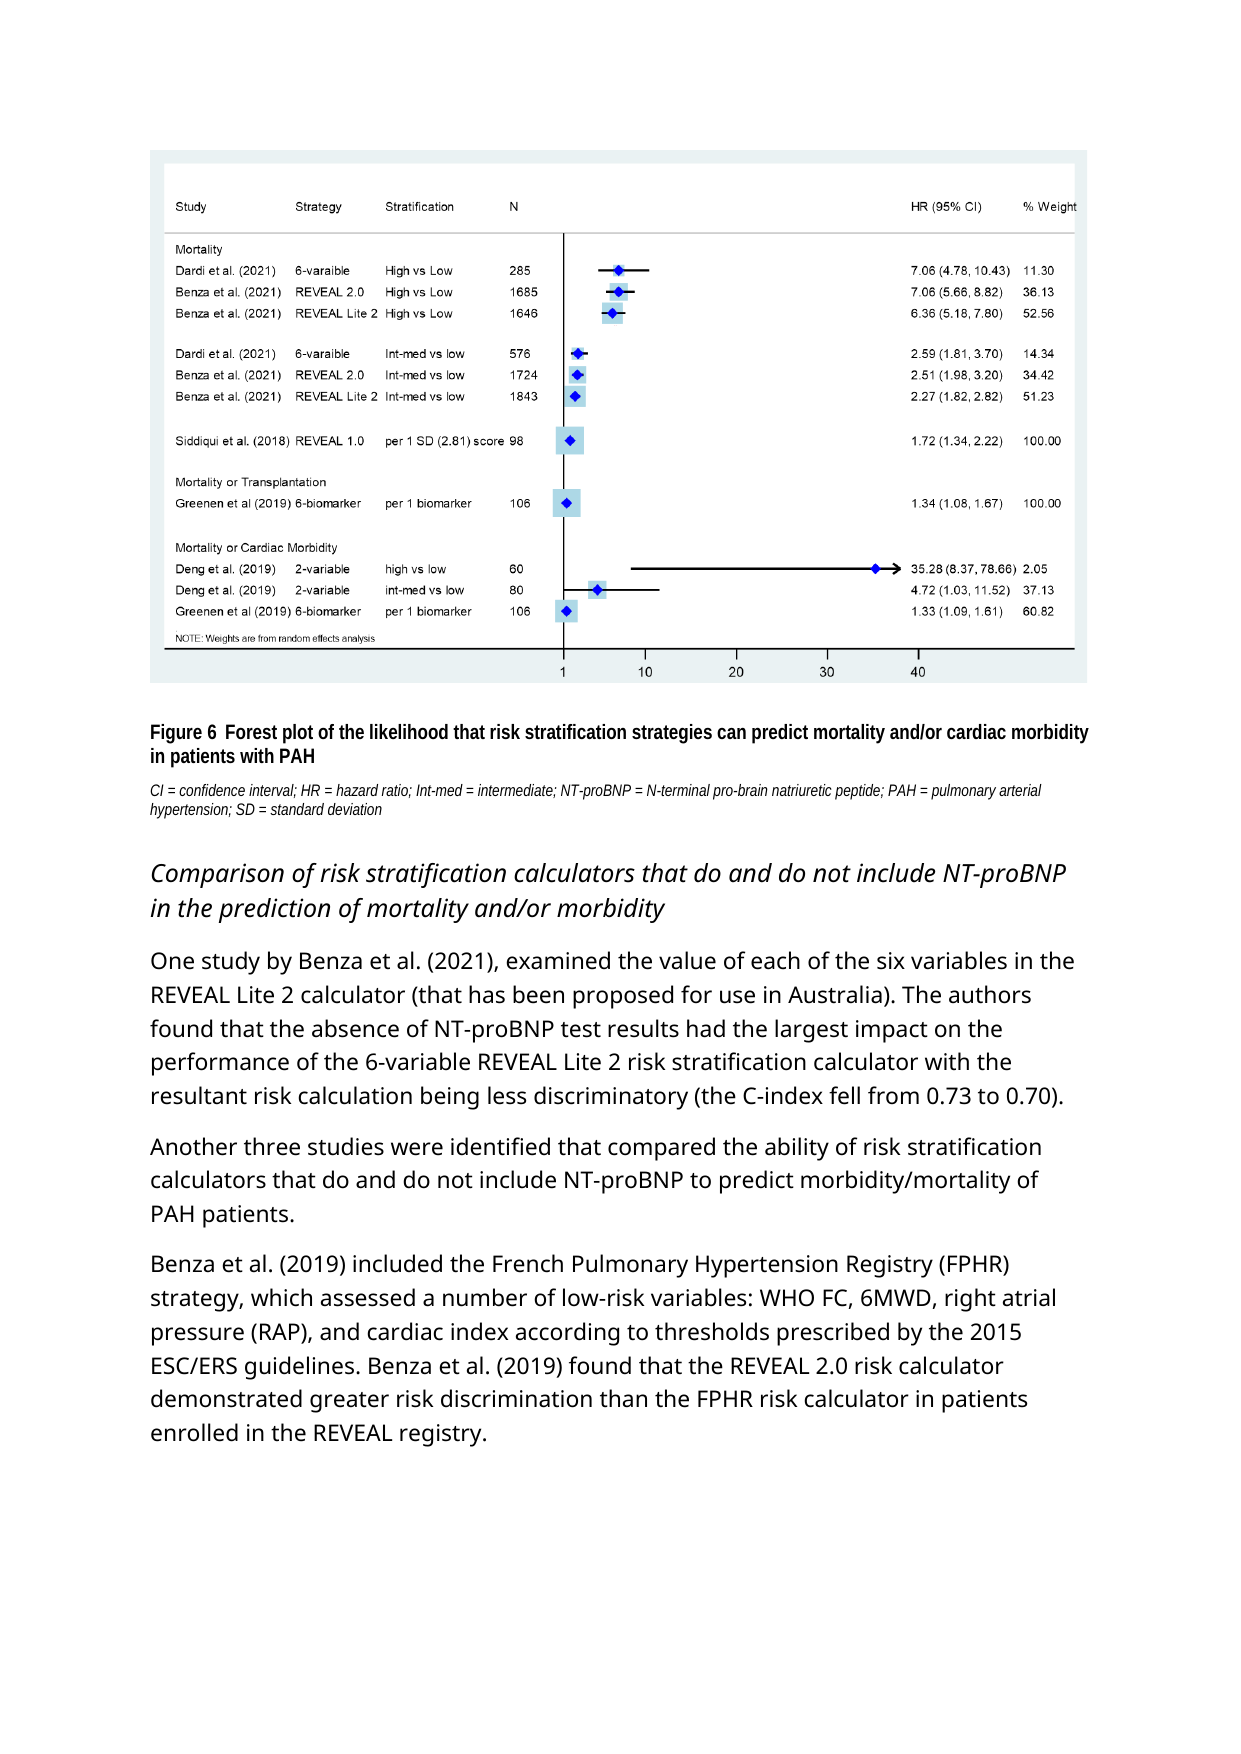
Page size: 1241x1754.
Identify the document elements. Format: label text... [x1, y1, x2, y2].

text Another three studies were identified that compared the ability of risk stratification calculators that do and do not include NT-proBNP to predict morbidity/mortality of PAH patients. [150, 1131, 1090, 1229]
picture [150, 150, 1088, 683]
text Benza et al. (2019) included the French Pulmonary Hypertension Registry (FPHR) strategy, which assessed a number of low-risk variables: WHO FC, 6MWD, right atrial pressure (RAP), and cardiac index according to thresholds prescribed by the 2015 ESC/ERS guidelines. Benza et al. (2019) found that the REVEAL 2.0 risk calculator demonstrated greater risk discrimination than the FPHR risk calculator in patients enrolled in the REVEAL registry. [150, 1248, 1090, 1448]
text One study by Benza et al. (2021), examined the value of each of the six variables in the REVEAL Lite 2 calculator (that has been proposed for use in Australia). The authors found that the absence of NT-proBNP test results had the largest impact on the performance of the 6-variable REVEAL Lite 2 risk stratification calculator with the resultant risk calculation being less discriminatory (the C-index fell from 0.73 to 0.70). [150, 945, 1090, 1111]
text CI = confidence interval; HR = hazard ratio; Int-med = intermediate; NT-proBNP = N-terminal pro-brain natriuretic peptide; PAH = pulmonary arterial hypertension; SD = standard deviation [150, 780, 1090, 819]
text Comparison of risk stratification calculators that do and do not include NT-proBNP in the prediction of mortality and/or morbidity [150, 856, 1090, 924]
